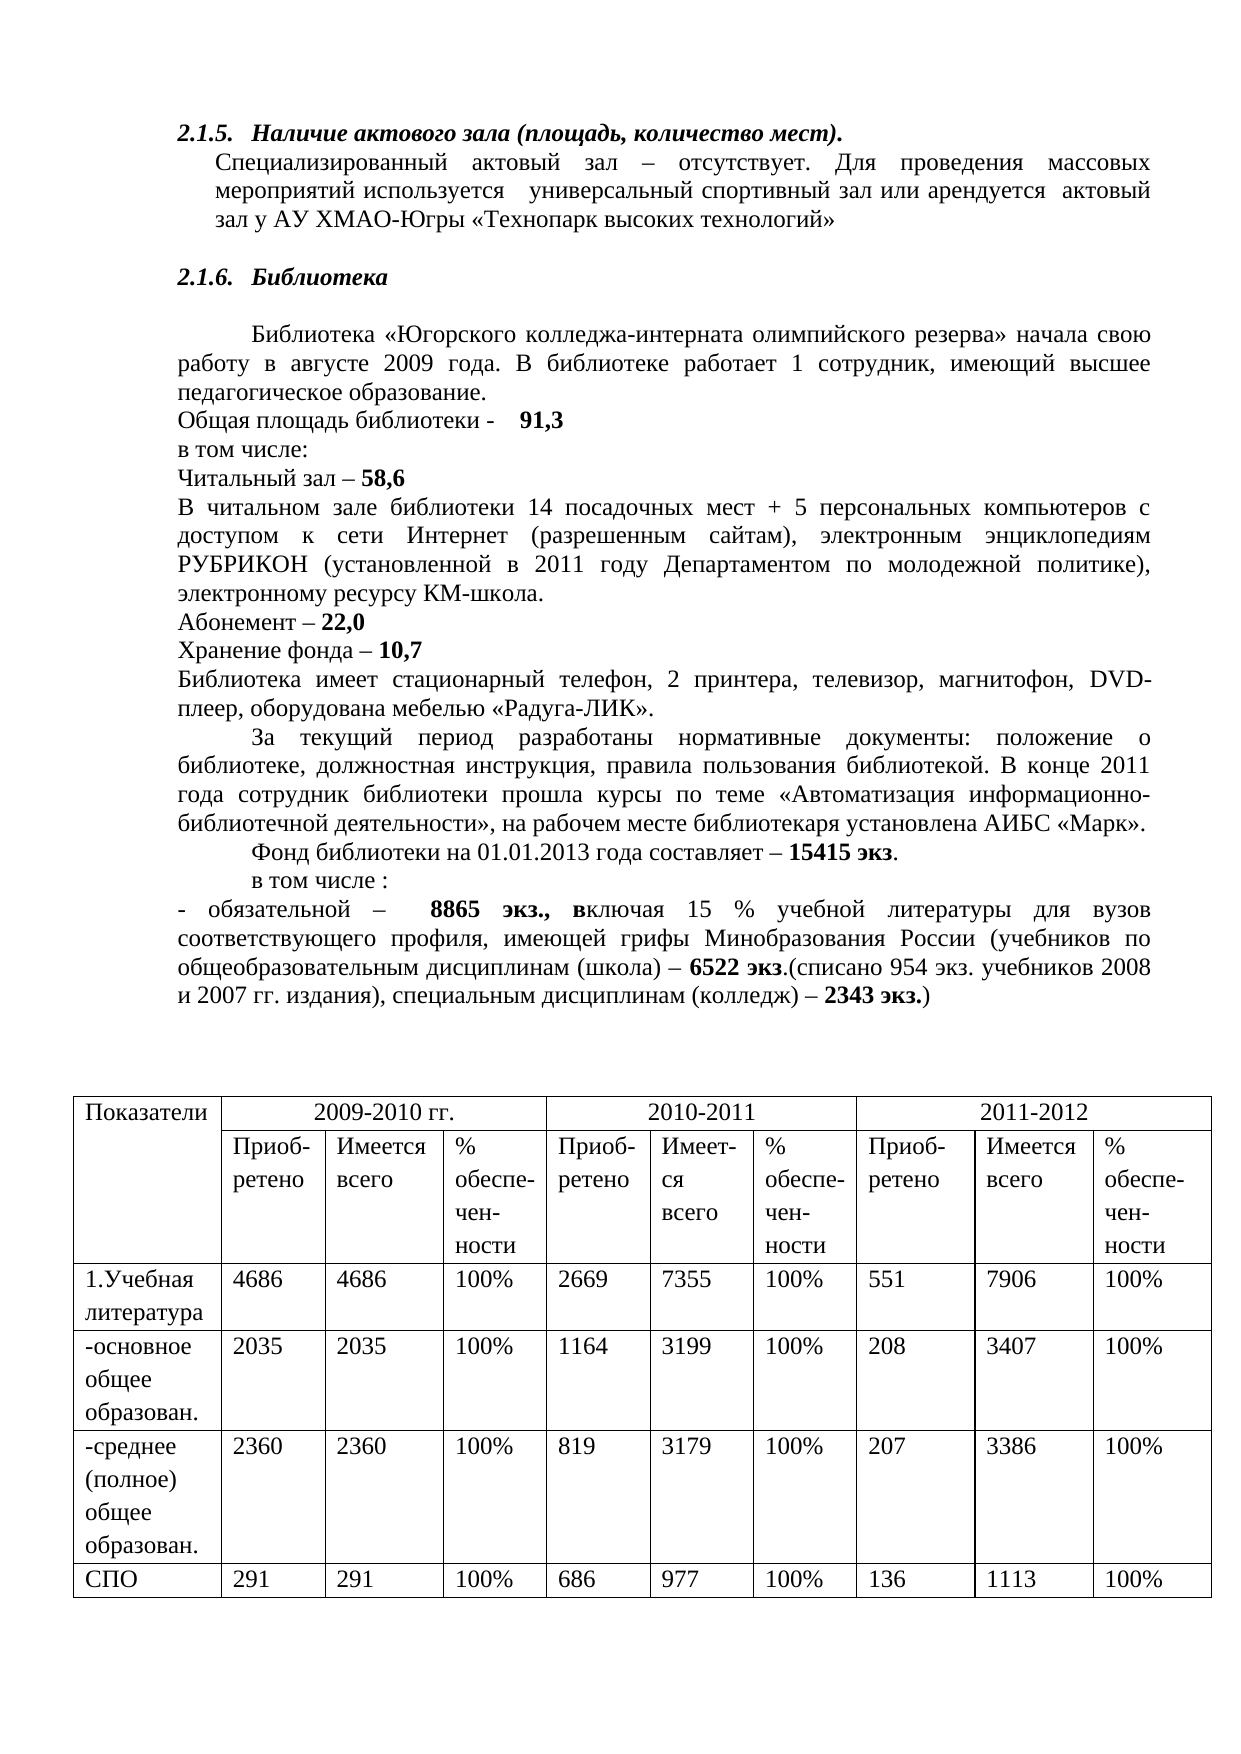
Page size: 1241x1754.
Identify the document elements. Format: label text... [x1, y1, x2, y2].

text 2.1.6. Библиотека [177, 262, 1152, 291]
table_cell 100% [1094, 1264, 1211, 1330]
table_cell 208 [857, 1331, 974, 1430]
table_cell 977 [651, 1564, 753, 1597]
text Библиотека имеет стационарный телефон, 2 принтера, телевизор, магнитофон, DVD- плеер, оборудована мебелью «Радуга-ЛИК». [177, 664, 1152, 722]
text В читальном зале библиотеки 14 посадочных мест + 5 персональных компьютеров с доступом к сети Интернет (разрешенным сайтам), электронным энциклопедиям РУБРИКОН (установленной в 2011 году Департаментом по молодежной политике), электронному ресурсу КМ-школа. [177, 492, 1152, 607]
table_cell 100% [444, 1431, 546, 1563]
text - обязательной – 8865 экз., включая 15 % учебной литературы для вузов соответствующего профиля, имеющей грифы Минобразования России (учебников по общеобразовательным дисциплинам (школа) – 6522 экз.(списано 954 экз. учебников 2008 и 2007 гг. издания), специальным дисциплинам (колледж) – 2343 экз.) [177, 894, 1152, 1009]
table_cell 4686 [326, 1264, 443, 1330]
table_cell Приоб- ретено [547, 1131, 650, 1263]
table_cell 207 [857, 1431, 974, 1563]
table_cell 3386 [976, 1431, 1093, 1563]
text 2.1.5. Наличие актового зала (площадь, количество мест). [177, 118, 1152, 147]
table_cell 100% [444, 1331, 546, 1430]
table_header 2009-2010 гг. [222, 1097, 546, 1130]
table_cell 2035 [326, 1331, 443, 1430]
table_cell Имеется всего [326, 1131, 443, 1263]
table_cell Приоб- ретено [222, 1131, 325, 1263]
table_cell Приоб- ретено [857, 1131, 974, 1263]
table_cell СПО [74, 1564, 221, 1597]
table_cell % обеспе-чен- ности [754, 1131, 856, 1263]
table_header 2010-2011 [547, 1097, 856, 1130]
table_cell 819 [547, 1431, 650, 1563]
table_cell 1.Учебная литература [74, 1264, 221, 1330]
text Библиотека «Югорского колледжа-интерната олимпийского резерва» начала свою работу в августе 2009 года. В библиотеке работает 1 сотрудник, имеющий высшее педагогическое образование. [177, 319, 1152, 406]
table_cell % обеспе- чен- ности [1094, 1131, 1211, 1263]
table_cell -основное общее образован. [74, 1331, 221, 1430]
table_cell 2360 [326, 1431, 443, 1563]
table_cell 4686 [222, 1264, 325, 1330]
text Специализированный актовый зал – отсутствует. Для проведения массовых мероприятий используется универсальный спортивный зал или арендуется актовый зал у АУ ХМАО-Югры «Технопарк высоких технологий» [215, 147, 1152, 233]
table_cell 2669 [547, 1264, 650, 1330]
table_cell 1164 [547, 1331, 650, 1430]
text Читальный зал – 58,6 [177, 463, 1152, 492]
table_cell 686 [547, 1564, 650, 1597]
table_cell 551 [857, 1264, 974, 1330]
text Общая площадь библиотеки - 91,3 [177, 406, 1152, 434]
table_cell 100% [754, 1564, 856, 1597]
table_cell 3407 [976, 1331, 1093, 1430]
text в том числе : [177, 866, 1152, 894]
table_cell 100% [444, 1564, 546, 1597]
table_cell 3199 [651, 1331, 753, 1430]
table_cell % обеспе-чен- ности [444, 1131, 546, 1263]
text в том числе: [177, 434, 1152, 463]
table_cell Имеется всего [976, 1131, 1093, 1263]
table_cell 7355 [651, 1264, 753, 1330]
table_cell 291 [326, 1564, 443, 1597]
table_cell 100% [754, 1431, 856, 1563]
table_cell Имеет- ся всего [651, 1131, 753, 1263]
table_cell 136 [857, 1564, 974, 1597]
table_cell 7906 [976, 1264, 1093, 1330]
table_cell 100% [1094, 1331, 1211, 1430]
text Фонд библиотеки на 01.01.2013 года составляет – 15415 экз. [177, 837, 1152, 866]
table_cell 1113 [976, 1564, 1093, 1597]
table_header 2011-2012 [857, 1097, 1211, 1130]
table_cell 100% [754, 1264, 856, 1330]
table_cell 100% [1094, 1431, 1211, 1563]
table_header Показатели [74, 1097, 221, 1263]
table_cell 3179 [651, 1431, 753, 1563]
table_cell 291 [222, 1564, 325, 1597]
table_cell -среднее (полное) общее образован. [74, 1431, 221, 1563]
table_cell 2360 [222, 1431, 325, 1563]
table_cell 100% [1094, 1564, 1211, 1597]
text Абонемент – 22,0 [177, 607, 1152, 636]
text Хранение фонда – 10,7 [177, 636, 1152, 664]
table_cell 100% [444, 1264, 546, 1330]
text За текущий период разработаны нормативные документы: положение о библиотеке, должностная инструкция, правила пользования библиотекой. В конце 2011 года сотрудник библиотеки прошла курсы по теме «Автоматизация информационно-библиотечной деятельности», на рабочем месте библиотекаря установлена АИБС «Марк». [177, 722, 1152, 837]
table_cell 2035 [222, 1331, 325, 1430]
table_cell 100% [754, 1331, 856, 1430]
